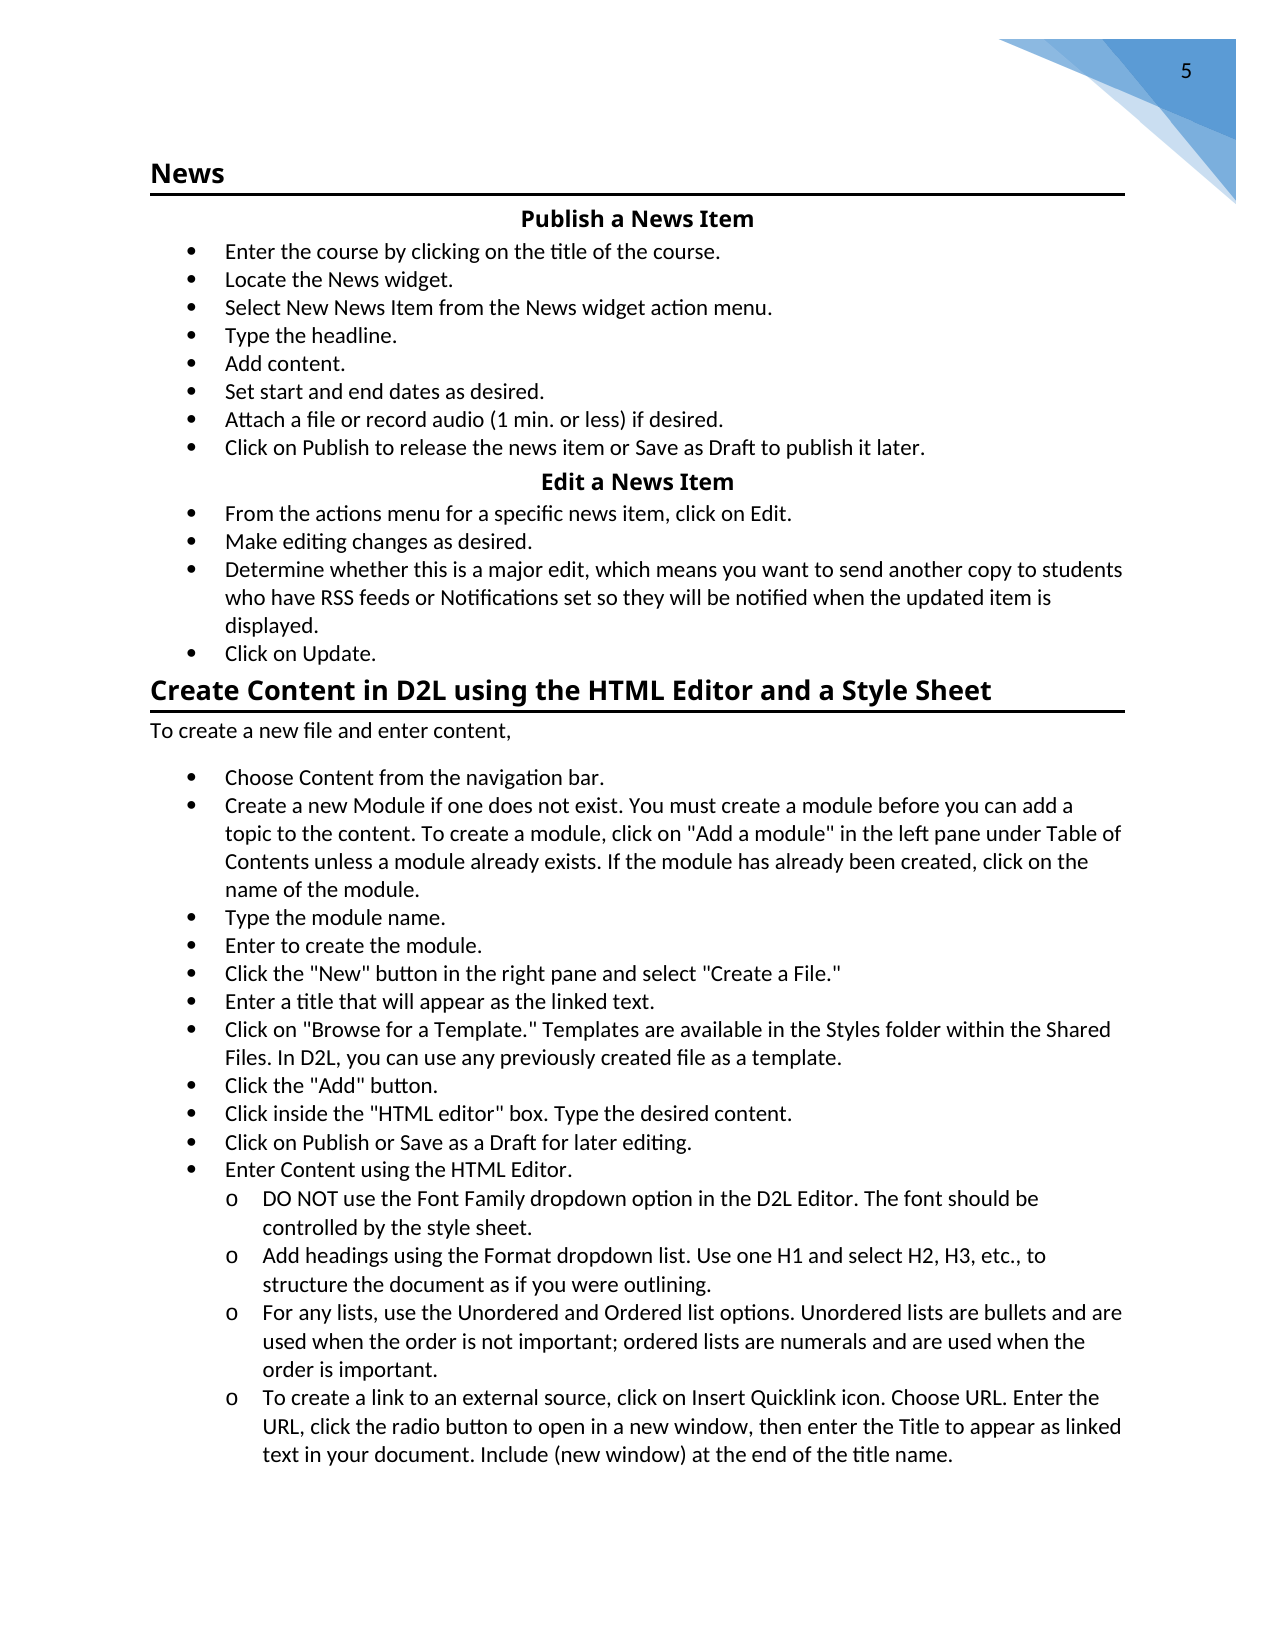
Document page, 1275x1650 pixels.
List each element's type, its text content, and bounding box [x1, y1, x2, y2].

list Enter Content using the HTML Editor. [187, 1156, 1125, 1184]
subtitle Edit a News Item [150, 465, 1125, 497]
list Enter a title that will appear as the linked text. [187, 987, 1125, 1016]
subtitle Publish a News Item [150, 203, 1125, 234]
list Type the module name. [187, 903, 1125, 931]
list Add headings using the Format dropdown list. Use one H1 and select H2, H3, etc., to structure the document as if you were outlining. [225, 1241, 1125, 1298]
list Select New News Item from the News widget action menu. [187, 293, 1125, 321]
list Click on "Browse for a Template." Templates are available in the Styles folder within the Shared Files. In D2L, you can use any previously created file as a template. [187, 1016, 1125, 1072]
list Choose Content from the navigation bar. [187, 763, 1125, 791]
list Click on Update. [187, 639, 1125, 667]
subtitle News [150, 154, 1125, 193]
list Make editing changes as desired. [187, 527, 1125, 555]
list Enter the course by clicking on the title of the course. [187, 237, 1125, 265]
list Add content. [187, 349, 1125, 377]
list Click inside the "HTML editor" box. Type the desired content. [187, 1099, 1125, 1128]
list Click the "New" button in the right pane and select "Create a File." [187, 959, 1125, 987]
list Set start and end dates as desired. [187, 377, 1125, 405]
list Determine whether this is a major edit, which means you want to send another copy to students who have RSS feeds or Notifications set so they will be notified when the updated item is displayed. [187, 555, 1125, 639]
list Locate the News widget. [187, 265, 1125, 293]
list Click the "Add" button. [187, 1072, 1125, 1099]
list Enter to create the module. [187, 931, 1125, 959]
list Create a new Module if one does not exist. You must create a module before you can add a topic to the content. To create a module, click on "Add a module" in the left pane under Table of Contents unless a module already exists. If the module has already been created, click on the name of the module. [187, 791, 1125, 903]
list Type the headline. [187, 321, 1125, 349]
list To create a link to an external source, click on Insert Quicklink icon. Choose URL. Enter the URL, click the radio button to open in a new window, then enter the Title to appear as linked text in your document. Include (new window) at the end of the title name. [225, 1383, 1125, 1468]
text To create a new file and enter content, [150, 716, 1125, 744]
list Click on Publish or Save as a Draft for later editing. [187, 1128, 1125, 1156]
list From the actions menu for a specific news item, click on Edit. [187, 499, 1125, 527]
list Attach a file or record audio (1 min. or less) if desired. [187, 405, 1125, 433]
list For any lists, use the Unordered and Ordered list options. Unordered lists are bullets and are used when the order is not important; ordered lists are numerals and are used when the order is important. [225, 1298, 1125, 1383]
picture [997, 39, 1236, 205]
subtitle Create Content in D2L using the HTML Editor and a Style Sheet [150, 671, 1125, 710]
list Click on Publish to release the news item or Save as Draft to publish it later. [187, 433, 1125, 461]
list DO NOT use the Font Family dropdown option in the D2L Editor. The font should be controlled by the style sheet. [225, 1184, 1125, 1241]
